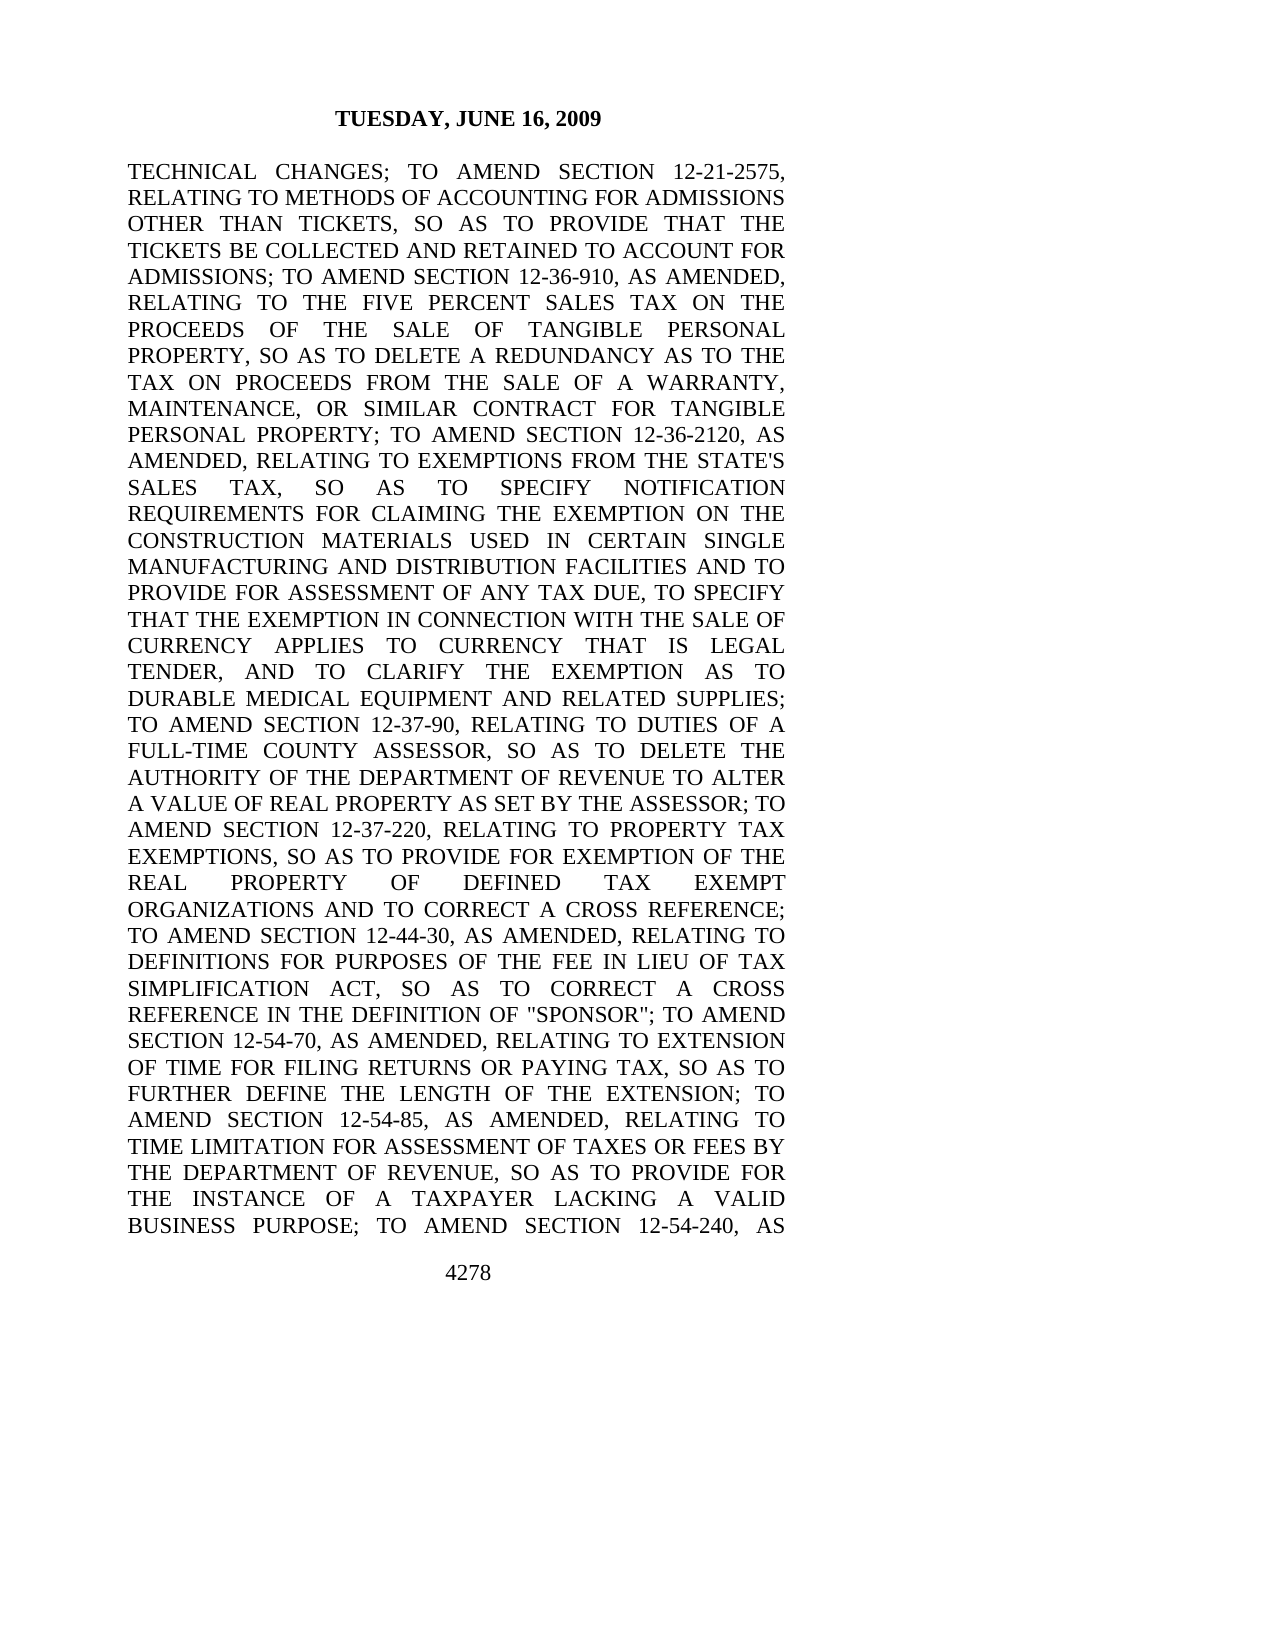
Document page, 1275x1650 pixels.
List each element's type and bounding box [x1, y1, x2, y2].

text [127, 158, 786, 1238]
